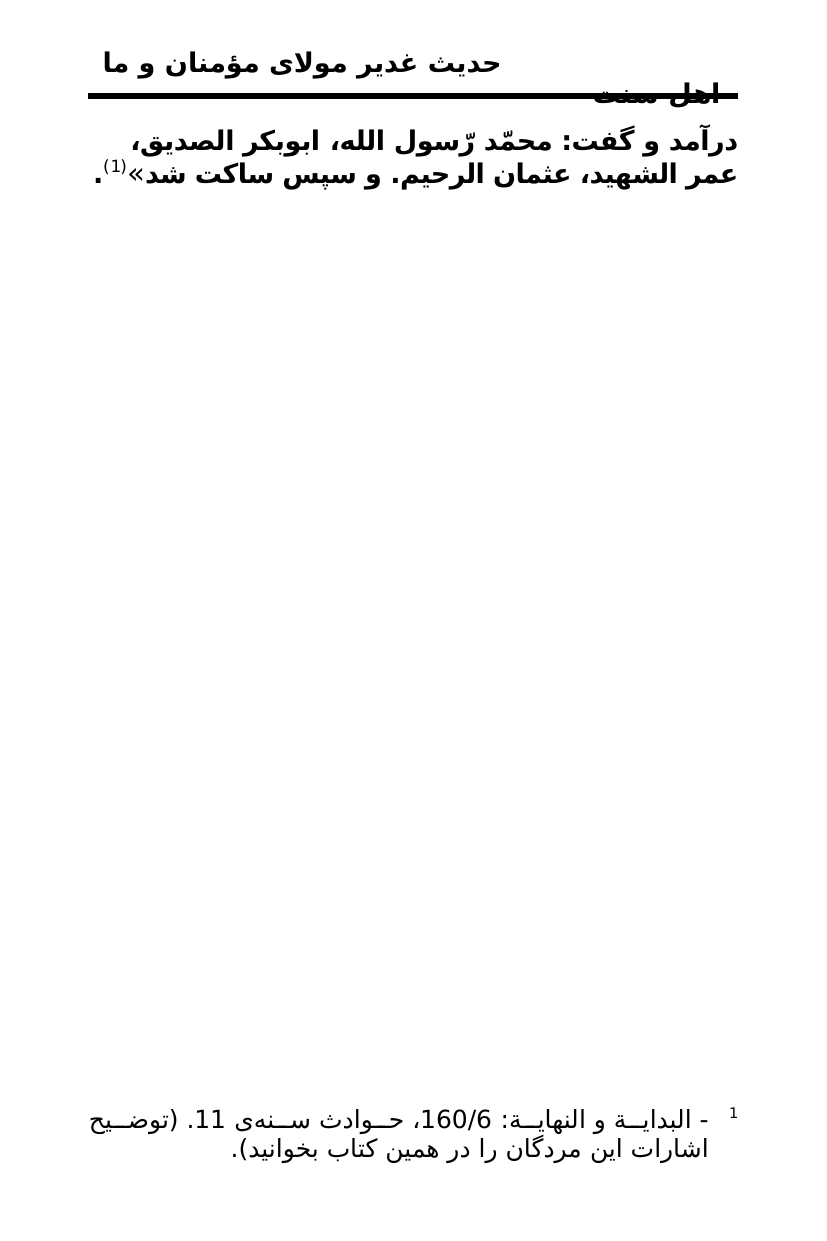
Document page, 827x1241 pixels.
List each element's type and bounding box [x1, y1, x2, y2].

text [89, 123, 738, 191]
